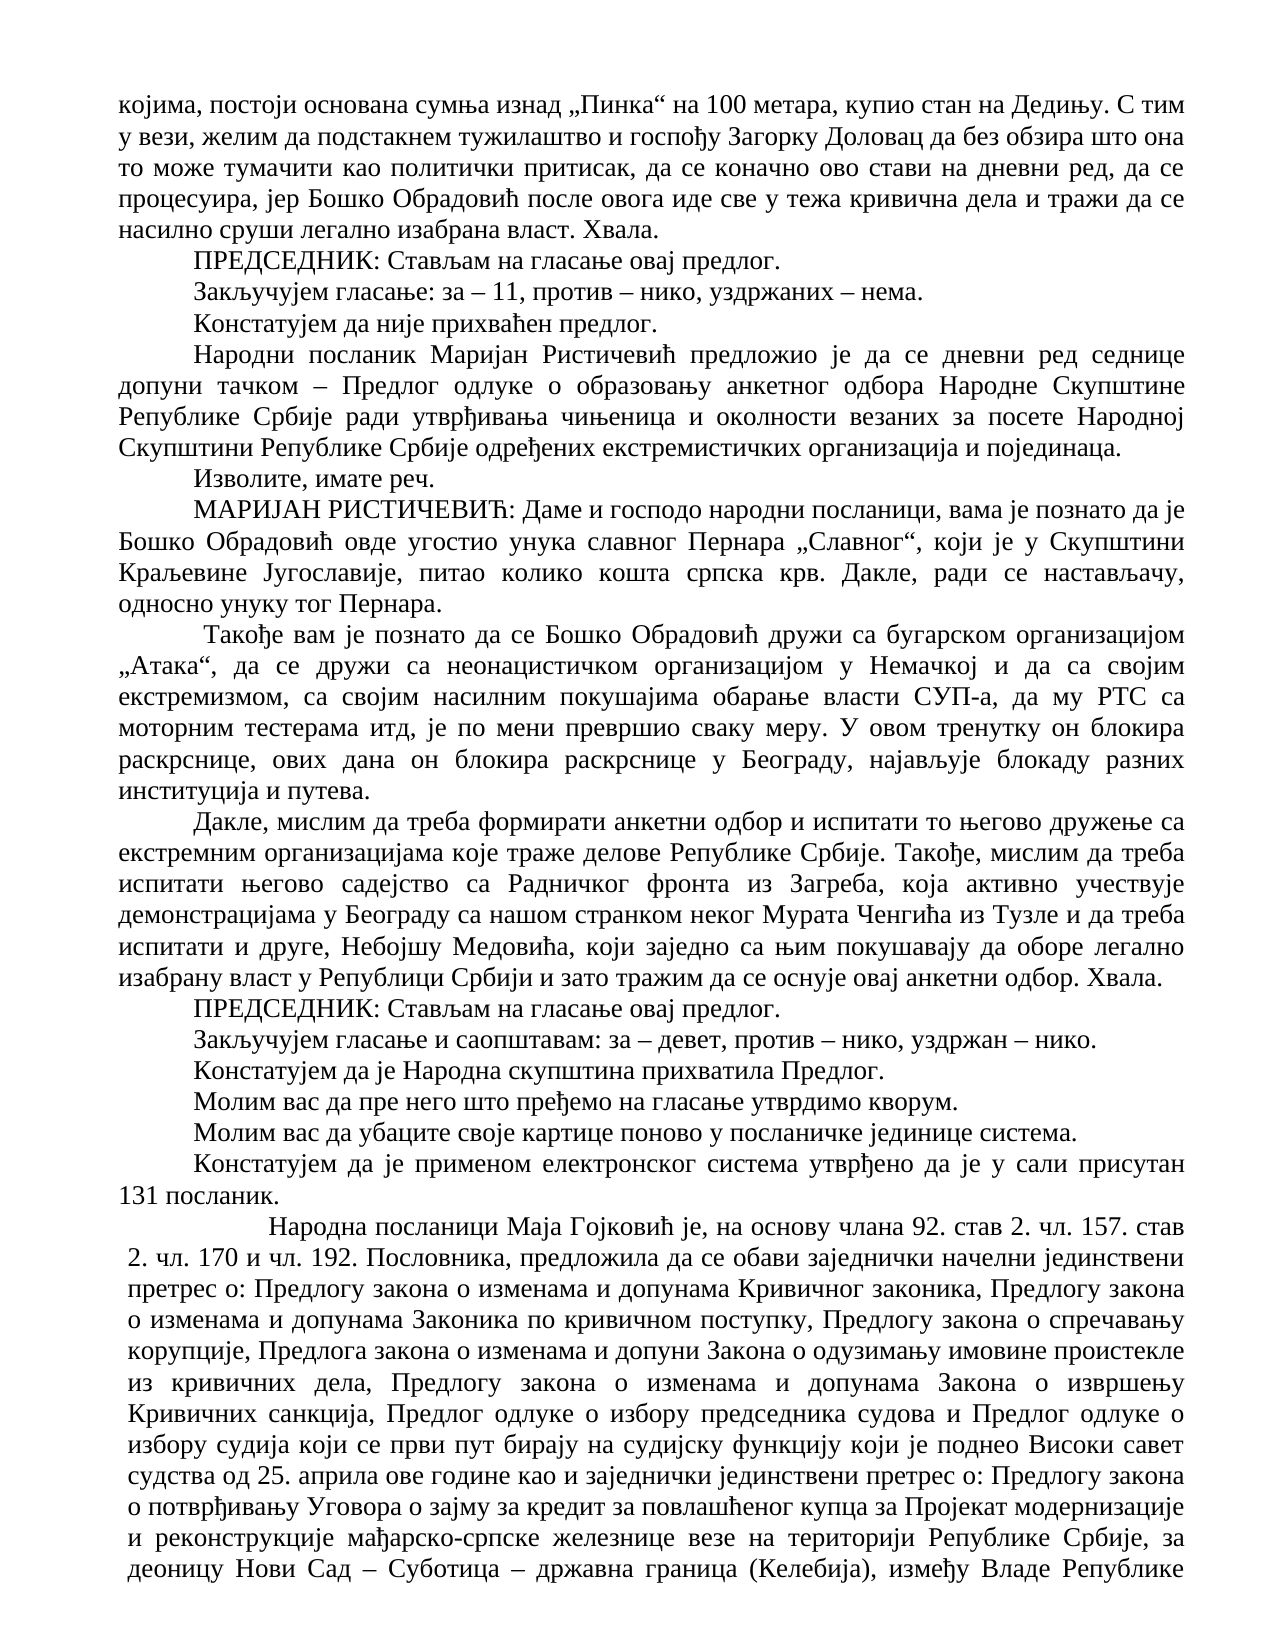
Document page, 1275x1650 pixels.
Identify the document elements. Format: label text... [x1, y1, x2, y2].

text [127, 1210, 1186, 1584]
text Молим вас да пре него што пређемо на гласање утврдимо кворум. [118, 1085, 1186, 1116]
text ПРЕДСЕДНИК: Стављам на гласање овај предлог. [118, 244, 1186, 276]
text Закључујем гласање: за – 11, против – нико, уздржаних – нема. [118, 276, 1186, 307]
text Народни посланик Маријан Ристичевић предложио је да се дневни ред седнице допуни тачком – Предлог одлуке о образовању анкетног одбора Народне Скупштине Републике Србије ради утврђивања чињеница и околности везаних за посете Народној Скупштини Републике Србије одређених екстремистичких организација и појединаца. [118, 338, 1186, 462]
text Закључујем гласање и саопштавам: за – девет, против – нико, уздржан – нико. [118, 1023, 1186, 1054]
text Констатујем да је Народна скупштина прихватила Предлог. [118, 1054, 1186, 1085]
text Констатујем да није прихваћен предлог. [118, 307, 1186, 338]
text Констатујем да је применом електронског система утврђено да је у сали присутан 131 посланик. [118, 1148, 1186, 1210]
text Такође вам је познато да се Бошко Обрадовић дружи са бугарском организацијом „Атака“, да се дружи са неонацистичком организацијом у Немачкој и да са својим екстремизмом, са својим насилним покушајима обарање власти СУП-а, да му РТС са моторним тестерама итд, је по мени превршио сваку меру. У овом тренутку он блокира раскрснице, ових дана он блокира раскрснице у Београду, најављује блокаду разних институција и путева. [118, 618, 1186, 805]
text ПРЕДСЕДНИК: Стављам на гласање овај предлог. [118, 992, 1186, 1023]
text Дакле, мислим да треба формирати анкетни одбор и испитати то његово дружење са екстремним организацијама које траже делове Републике Србије. Такође, мислим да треба испитати његово садејство са Радничког фронта из Загреба, која активно учествује демонстрацијама у Београду са нашом странком неког Мурата Ченгића из Тузле и да треба испитати и друге, Небојшу Медовића, који заједно са њим покушавају да оборе легално изабрану власт у Републици Србији и зато тражим да се оснује овај анкетни одбор. Хвала. [118, 805, 1186, 992]
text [118, 89, 1186, 244]
text Молим вас да убаците своје картице поново у посланичке јединице система. [118, 1116, 1186, 1148]
text МАРИЈАН РИСТИЧЕВИЋ: Даме и господо народни посланици, вама је познато да је Бошко Обрадовић овде угостио унука славног Пернара „Славног“, који је у Скупштини Краљевине Југославије, питао колико кошта српска крв. Дакле, ради се настављачу, односно унуку тог Пернара. [118, 493, 1186, 618]
text Изволите, имате реч. [118, 462, 1186, 493]
